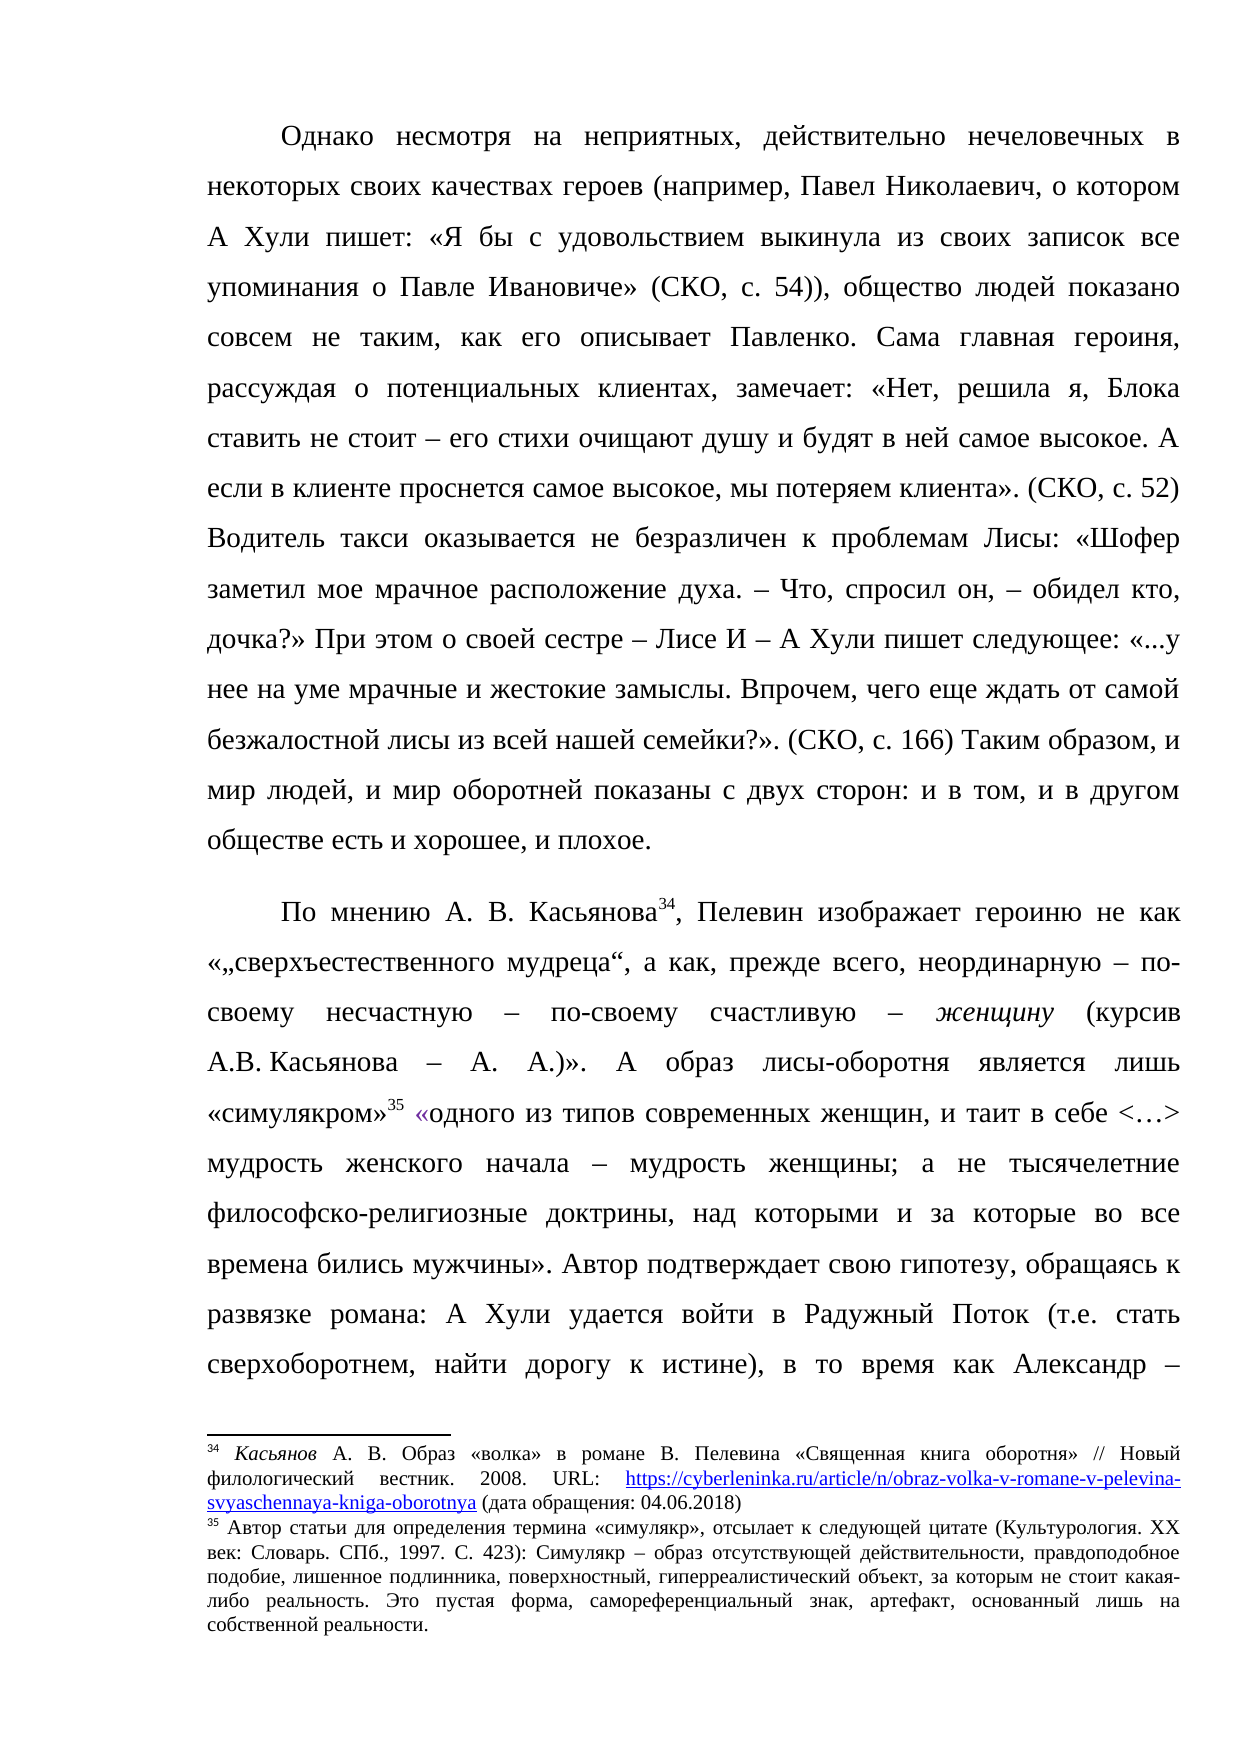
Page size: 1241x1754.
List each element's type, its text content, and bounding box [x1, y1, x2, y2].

text Однако несмотря на неприятных, действительно нечеловечных в некоторых своих качествах героев (например, Павел Николаевич, о котором А Хули пишет: «Я бы с удовольствием выкинула из своих записок все упоминания о Павле Ивановиче» (СКО, с. 54)), общество людей показано совсем не таким, как его описывает Павленко. Сама главная героиня, рассуждая о потенциальных клиентах, замечает: «Нет, решила я, Блока ставить не стоит – его стихи очищают душу и будят в ней самое высокое. А если в клиенте проснется самое высокое, мы потеряем клиента». (СКО, с. 52) Водитель такси оказывается не безразличен к проблемам Лисы: «Шофер заметил мое мрачное расположение духа. – Что, спросил он, – обидел кто, дочка?» При этом о своей сестре – Лисе И – А Хули пишет следующее: «...у нее на уме мрачные и жестокие замыслы. Впрочем, чего еще ждать от самой безжалостной лисы из всей нашей семейки?». (СКО, с. 166) Таким образом, и мир людей, и мир оборотней показаны с двух сторон: и в том, и в другом обществе есть и хорошее, и плохое. [207, 118, 1181, 856]
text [207, 894, 1181, 1380]
